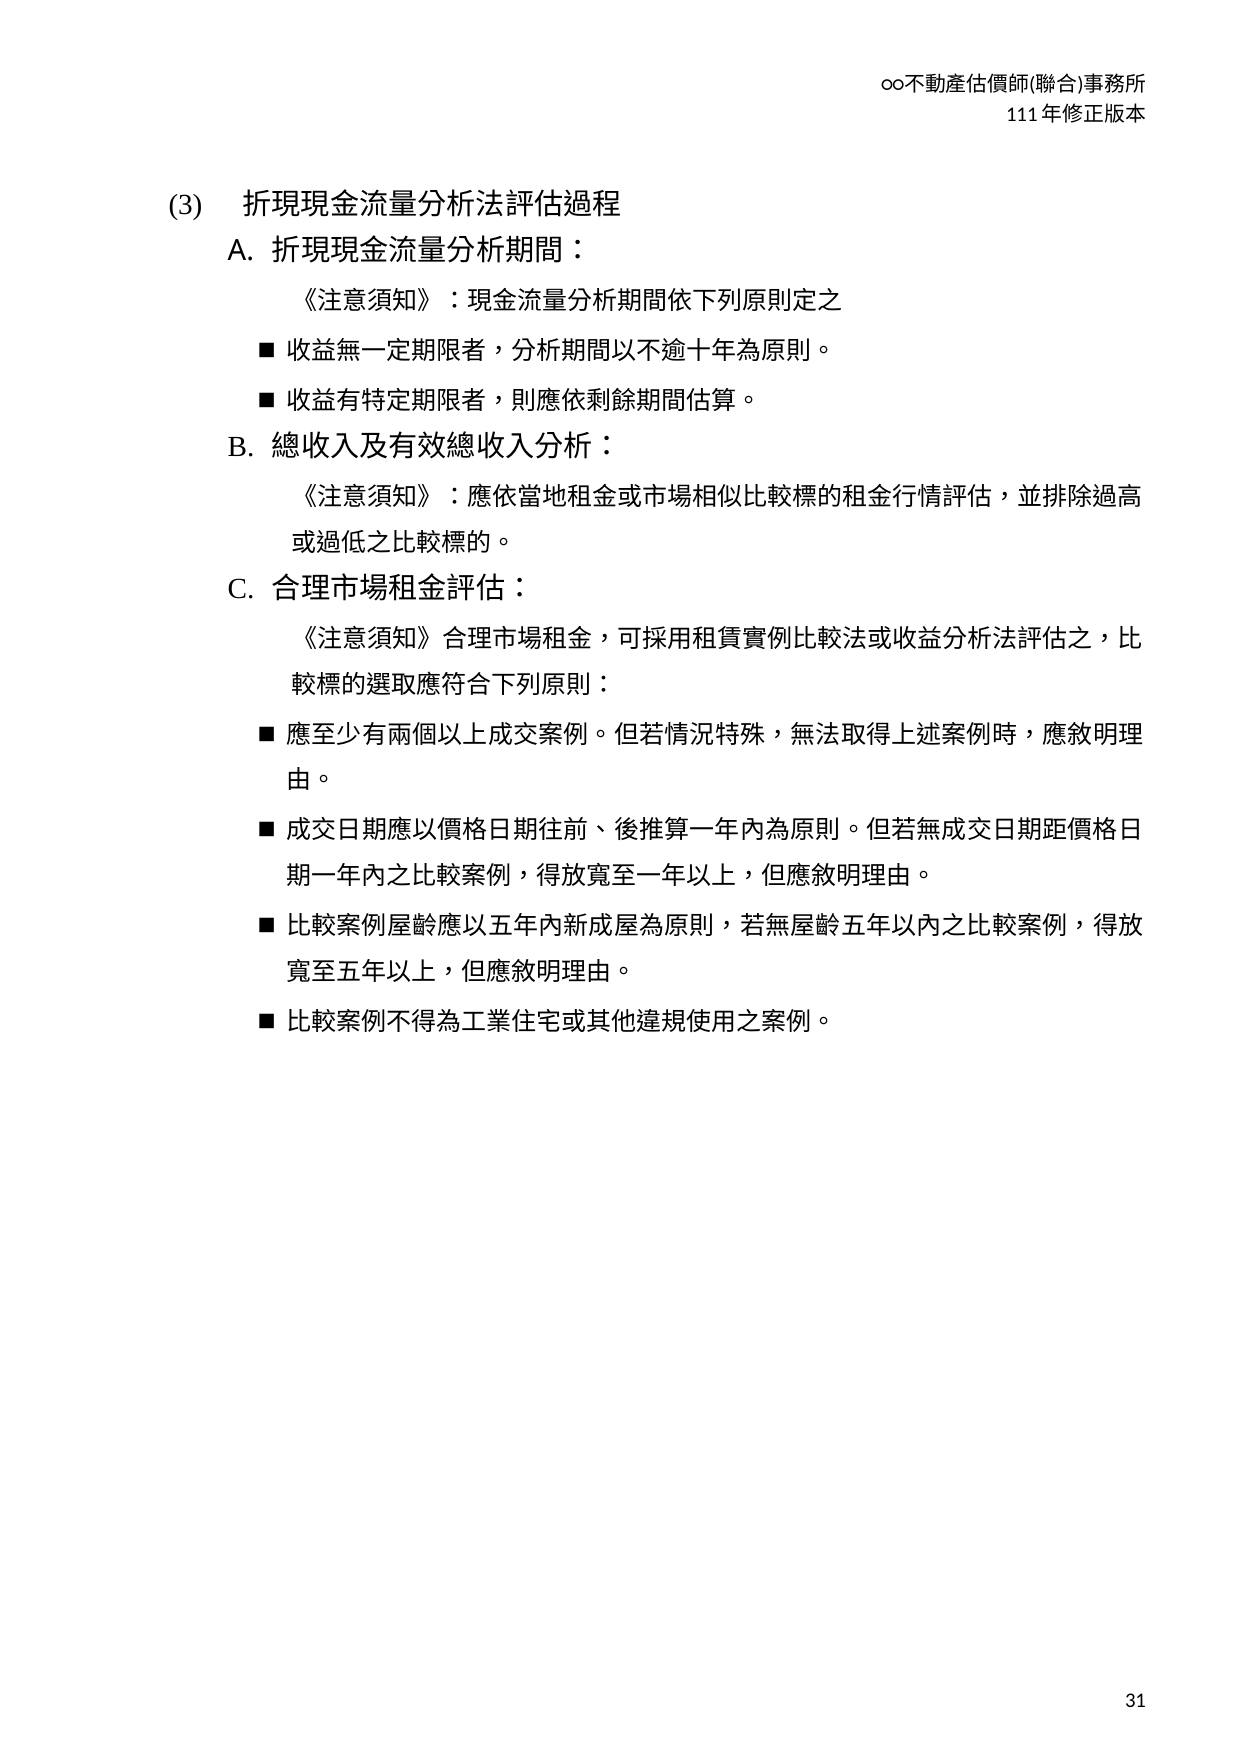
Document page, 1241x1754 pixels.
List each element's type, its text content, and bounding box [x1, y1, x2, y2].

list 比較案例不得為工業住宅或其他違規使用之案例。 [257, 994, 1146, 1040]
list 折現現金流量分析期間： [227, 227, 1146, 269]
text 《注意須知》：現金流量分析期間依下列原則定之 [257, 273, 1146, 319]
list 合理市場租金評估： [227, 565, 1146, 606]
text 《注意須知》：應依當地租金或市場相似比較標的租金行情評估，並排除過高或過低之比較標的。 [291, 469, 1146, 561]
list 折現現金流量分析法評估過程 [168, 181, 1146, 223]
list 應至少有兩個以上成交案例。但若情況特殊，無法取得上述案例時，應敘明理由。 [257, 706, 1146, 798]
list 總收入及有效總收入分析： [227, 423, 1146, 465]
list 比較案例屋齡應以五年內新成屋為原則，若無屋齡五年以內之比較案例，得放寬至五年以上，但應敘明理由。 [257, 898, 1146, 990]
list 收益無一定期限者，分析期間以不逾十年為原則。 [257, 323, 1146, 369]
text 《注意須知》合理市場租金，可採用租賃實例比較法或收益分析法評估之，比較標的選取應符合下列原則： [291, 611, 1146, 702]
list 收益有特定期限者，則應依剩餘期間估算。 [257, 373, 1146, 419]
list 成交日期應以價格日期往前、後推算一年內為原則。但若無成交日期距價格日期一年內之比較案例，得放寬至一年以上，但應敘明理由。 [257, 802, 1146, 894]
